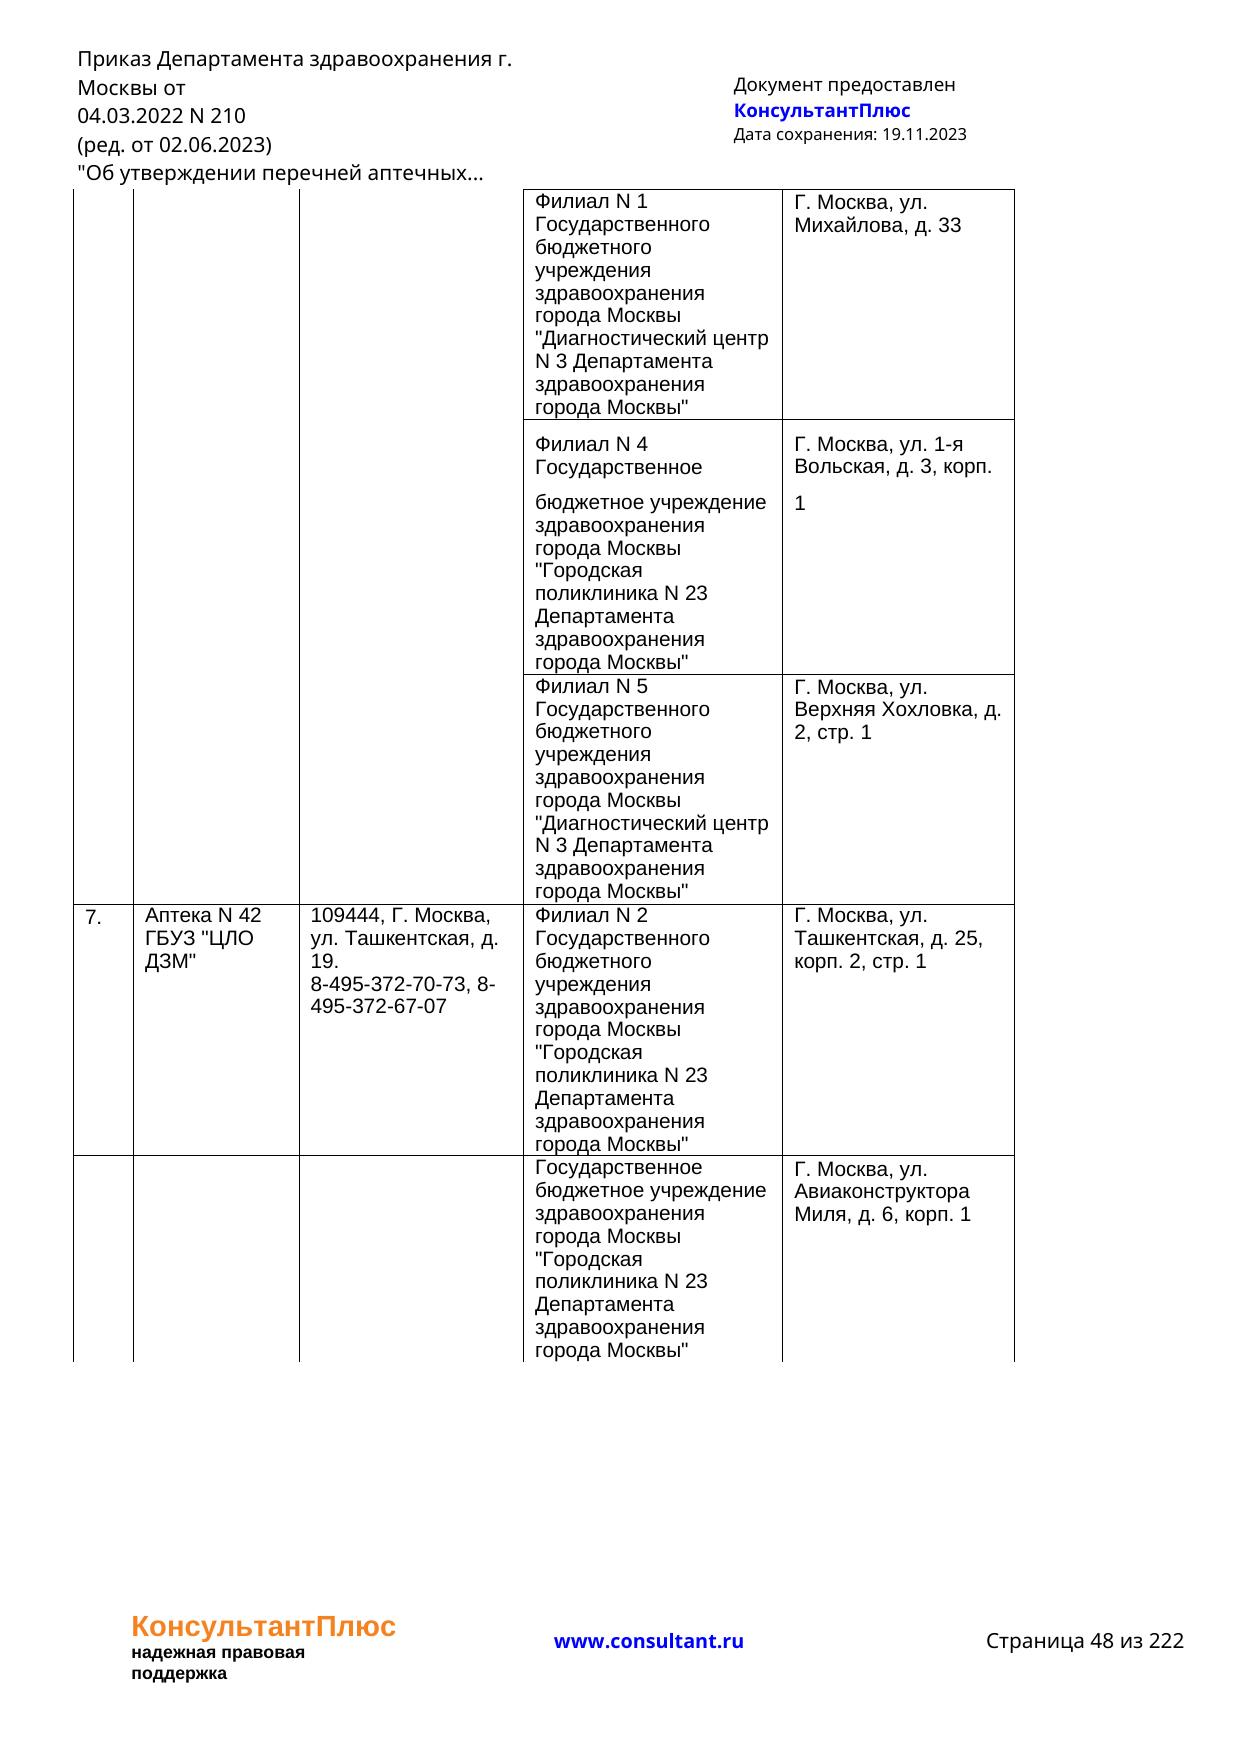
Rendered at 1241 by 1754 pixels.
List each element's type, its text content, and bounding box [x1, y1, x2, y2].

table_cell [300, 1156, 523, 1362]
table_cell [134, 1156, 299, 1362]
table_cell 109444, Г. Москва, ул. Ташкентская, д. 19. 8-495-372-70-73, 8-495-372-67-07 [300, 905, 523, 1155]
table_cell Филиал N 2 Государственного бюджетного учреждения здравоохранения города Москвы "Городская поликлиника N 23 Департамента здравоохранения города Москвы" [524, 905, 782, 1155]
table_cell Г. Москва, ул. Ташкентская, д. 25, корп. 2, стр. 1 [783, 905, 1014, 1155]
table_cell Г. Москва, ул. Верхняя Хохловка, д. 2, стр. 1 [783, 675, 1014, 903]
table_header [74, 491, 133, 903]
table_cell [74, 1156, 133, 1362]
table_cell Г. Москва, ул. Михайлова, д. 33 [783, 190, 1014, 419]
table_header [300, 491, 523, 903]
table_cell Г. Москва, ул. Авиаконструктора Миля, д. 6, корп. 1 [783, 1156, 1014, 1362]
table_cell Государственное бюджетное учреждение здравоохранения города Москвы "Городская поликлиника N 23 Департамента здравоохранения города Москвы" [524, 1156, 782, 1362]
table_cell Филиал N 4 Государственное [524, 420, 782, 491]
table_header бюджетное учреждение здравоохранения города Москвы "Городская поликлиника N 23 Департамента здравоохранения города Москвы" [524, 491, 782, 673]
table_cell Филиал N 5 Государственного бюджетного учреждения здравоохранения города Москвы "Диагностический центр N 3 Департамента здравоохранения города Москвы" [524, 675, 782, 903]
table_cell Г. Москва, ул. 1-я Вольская, д. 3, корп. [783, 420, 1014, 491]
table_header 1 [783, 491, 1014, 673]
table_cell 7. [74, 905, 133, 1155]
table_cell Аптека N 42 ГБУЗ "ЦЛО ДЗМ" [134, 905, 299, 1155]
table_header [134, 491, 299, 903]
table_cell Филиал N 1 Государственного бюджетного учреждения здравоохранения города Москвы "Диагностический центр N 3 Департамента здравоохранения города Москвы" [524, 190, 782, 419]
